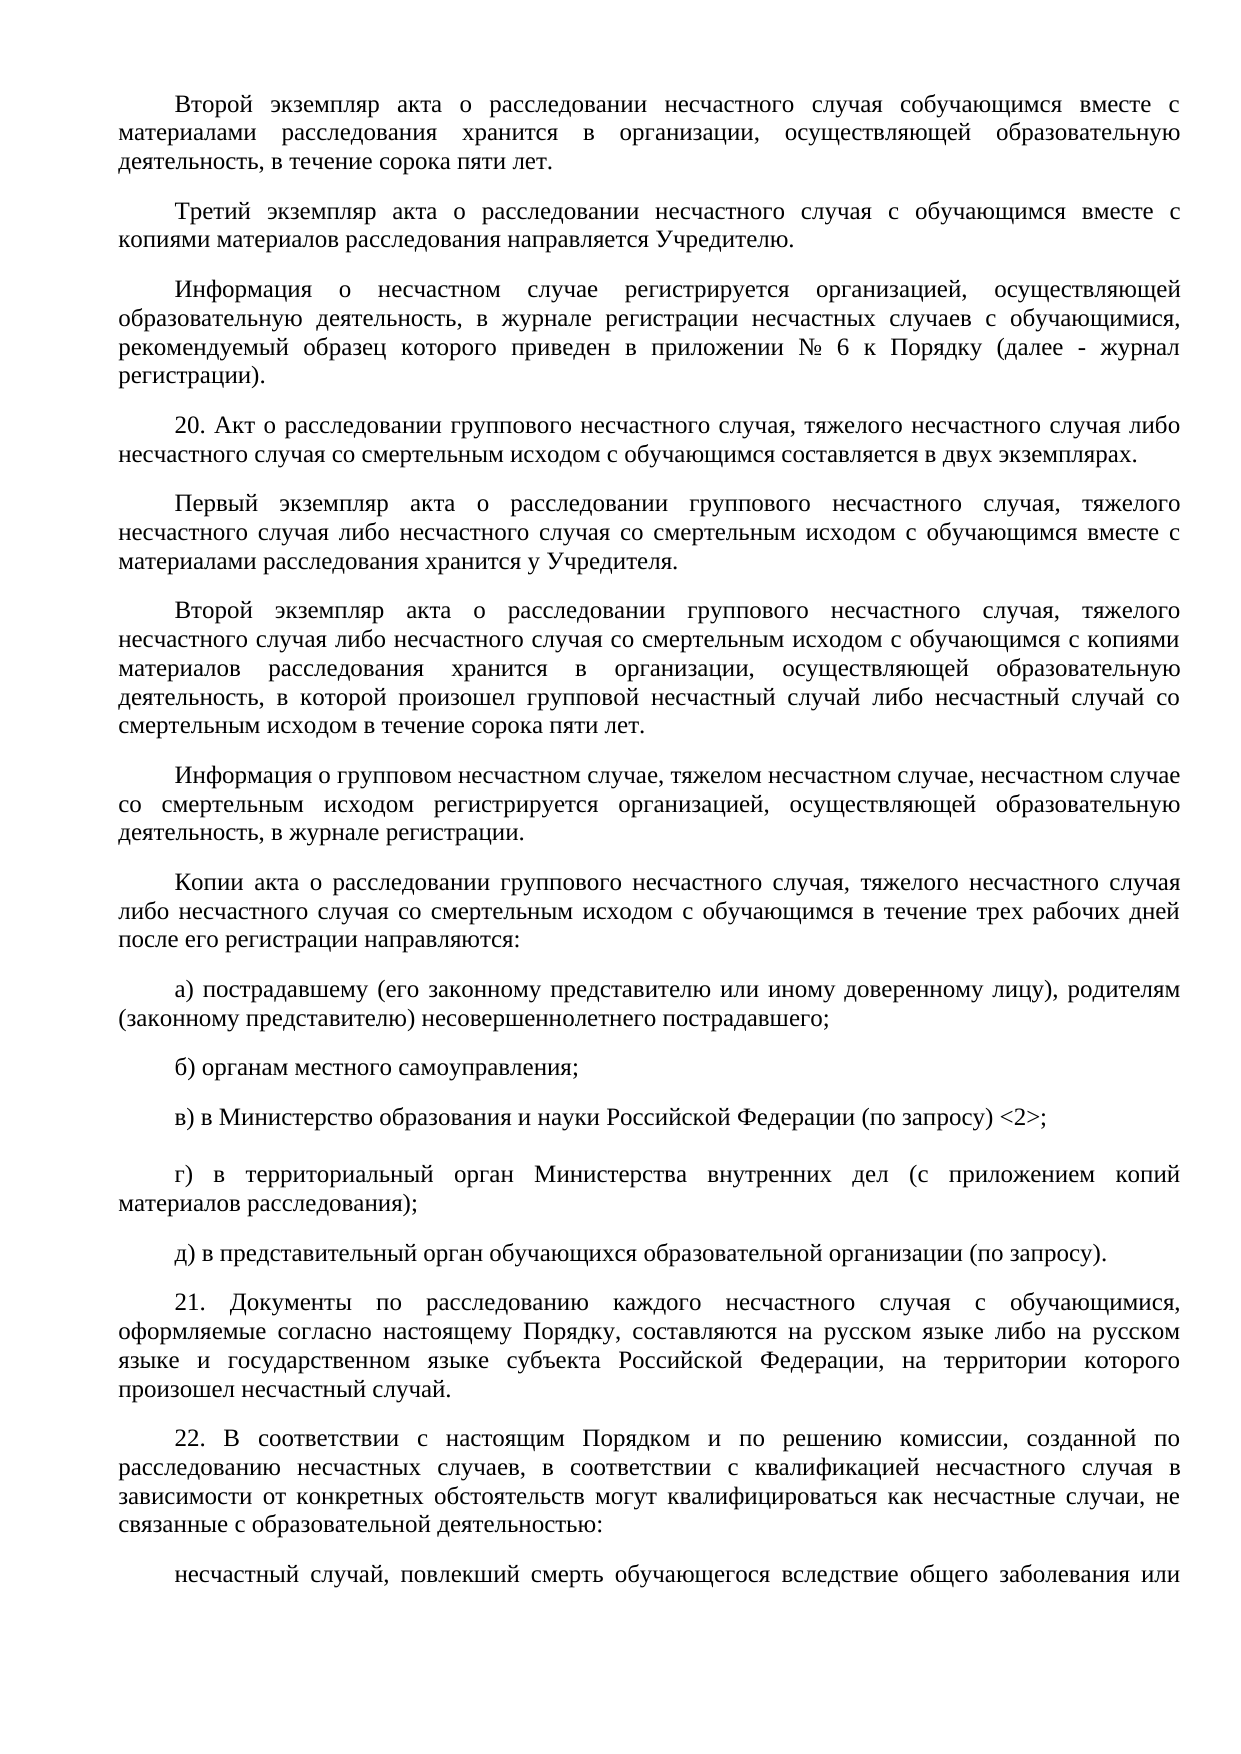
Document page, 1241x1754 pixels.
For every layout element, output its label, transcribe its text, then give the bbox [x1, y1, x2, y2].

text Второй экземпляр акта о расследовании несчастного случая собучающимся вместе с материалами расследования хранится в организации, осуществляющей образовательную деятельность, в течение сорока пяти лет. [118, 89, 1181, 175]
text а) пострадавшему (его законному представителю или иному доверенному лицу), родителям (законному представителю) несовершеннолетнего пострадавшего; [118, 974, 1181, 1032]
text Второй экземпляр акта о расследовании группового несчастного случая, тяжелого несчастного случая либо несчастного случая со смертельным исходом с обучающимся с копиями материалов расследования хранится в организации, осуществляющей образовательную деятельность, в которой произошел групповой несчастный случай либо несчастный случай со смертельным исходом в течение сорока пяти лет. [118, 595, 1181, 739]
text Информация о групповом несчастном случае, тяжелом несчастном случае, несчастном случае со смертельным исходом регистрируется организацией, осуществляющей образовательную деятельность, в журнале регистрации. [118, 760, 1181, 846]
text Копии акта о расследовании группового несчастного случая, тяжелого несчастного случая либо несчастного случая со смертельным исходом с обучающимся в течение трех рабочих дней после его регистрации направляются: [118, 867, 1181, 953]
text Третий экземпляр акта о расследовании несчастного случая с обучающимся вместе с копиями материалов расследования направляется Учредителю. [118, 196, 1181, 253]
text г) в территориальный орган Министерства внутренних дел (с приложением копий материалов расследования); [118, 1159, 1181, 1217]
text в) в Министерство образования и науки Российской Федерации (по запросу) <2>; [118, 1102, 1181, 1131]
text 22. В соответствии с настоящим Порядком и по решению комиссии, созданной по расследованию несчастных случаев, в соответствии с квалификацией несчастного случая в зависимости от конкретных обстоятельств могут квалифицироваться как несчастные случаи, не связанные с образовательной деятельностью: [118, 1423, 1181, 1538]
text 20. Акт о расследовании группового несчастного случая, тяжелого несчастного случая либо несчастного случая со смертельным исходом с обучающимся составляется в двух экземплярах. [118, 410, 1181, 467]
text Первый экземпляр акта о расследовании группового несчастного случая, тяжелого несчастного случая либо несчастного случая со смертельным исходом с обучающимся вместе с материалами расследования хранится у Учредителя. [118, 488, 1181, 574]
text д) в представительный орган обучающихся образовательной организации (по запросу). [118, 1238, 1181, 1267]
text 21. Документы по расследованию каждого несчастного случая с обучающимися, оформляемые согласно настоящему Порядку, составляются на русском языке либо на русском языке и государственном языке субъекта Российской Федерации, на территории которого произошел несчастный случай. [118, 1287, 1181, 1402]
text б) органам местного самоуправления; [118, 1052, 1181, 1081]
text Информация о несчастном случае регистрируется организацией, осуществляющей образовательную деятельность, в журнале регистрации несчастных случаев с обучающимися, рекомендуемый образец которого приведен в приложении № 6 к Порядку (далее - журнал регистрации). [118, 274, 1181, 389]
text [118, 1559, 1181, 1588]
